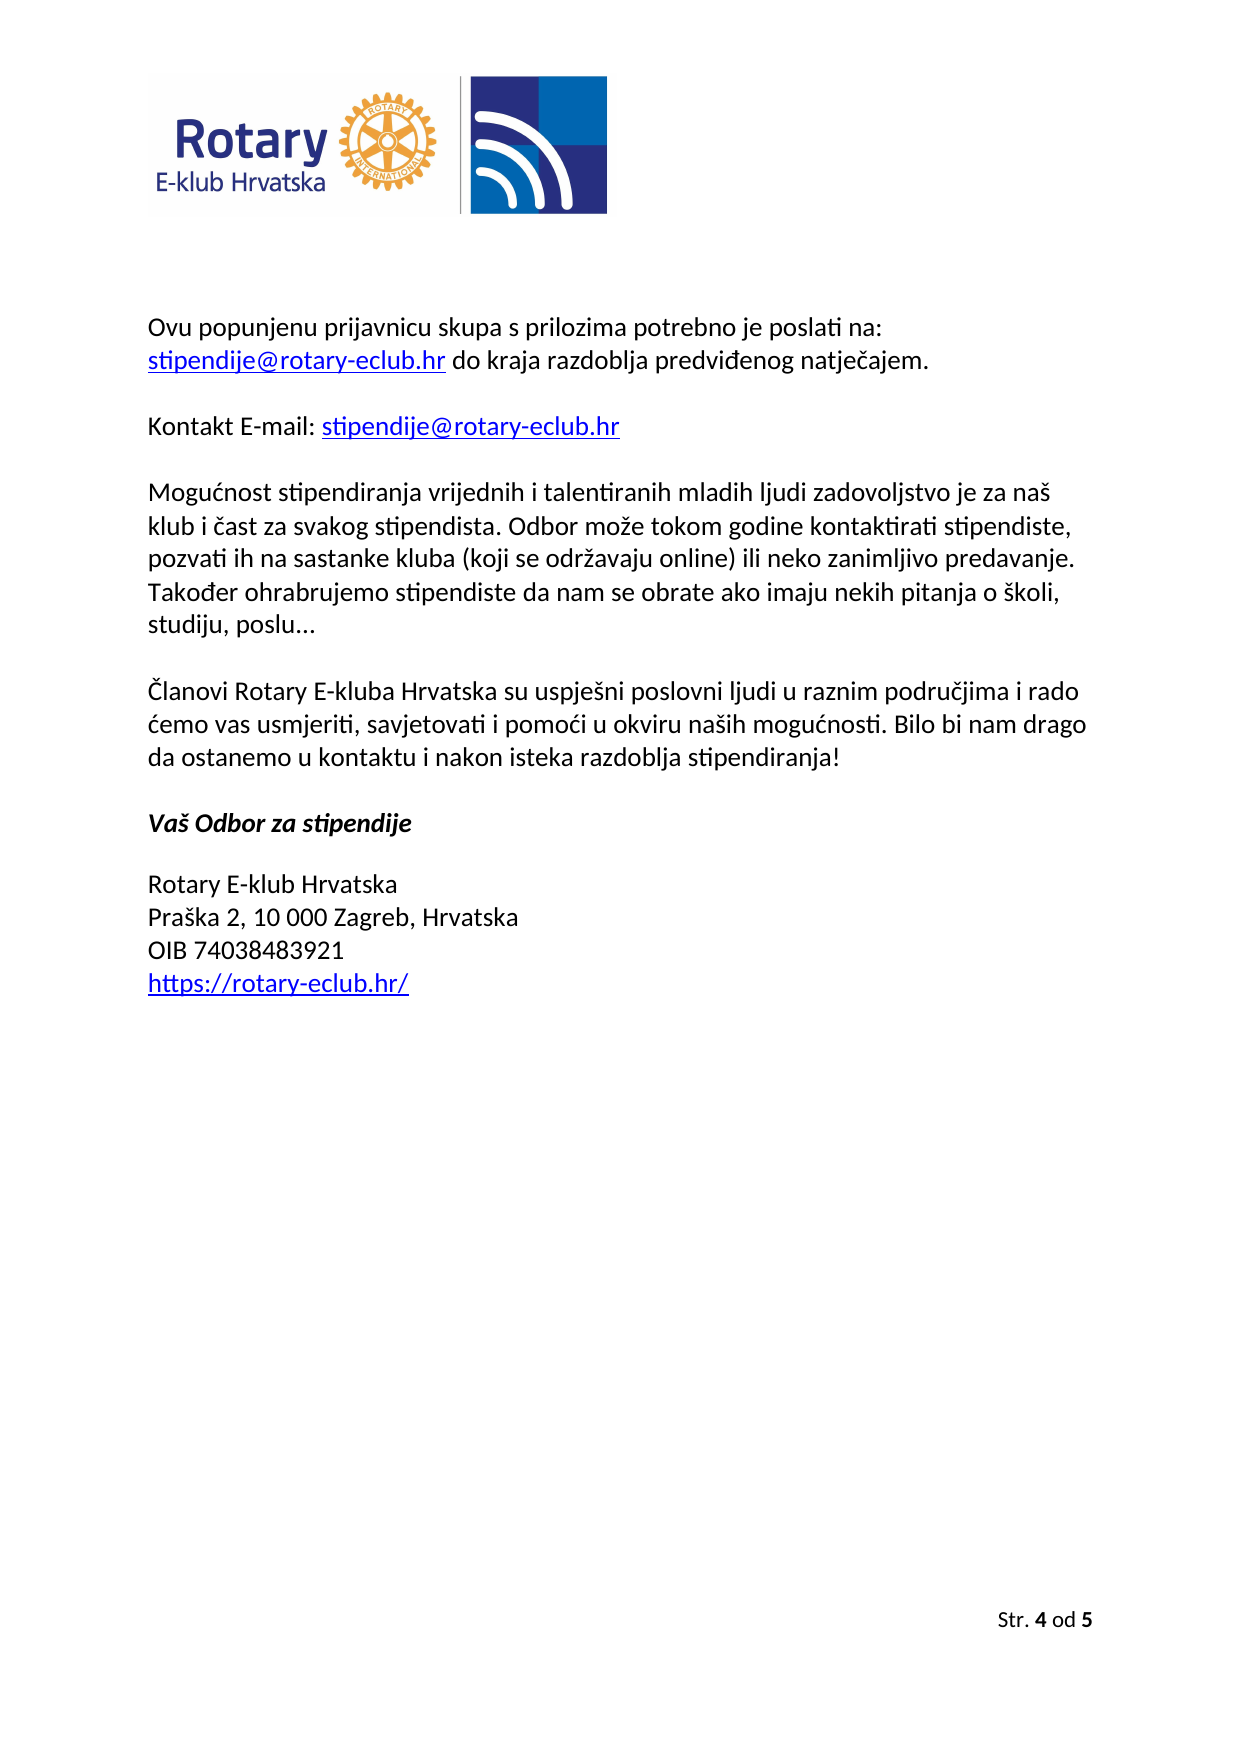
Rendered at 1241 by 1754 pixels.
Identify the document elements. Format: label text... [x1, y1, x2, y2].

text Rotary E-klub Hrvatska Praška 2, 10 000 Zagreb, Hrvatska OIB 74038483921 https://rotary-eclub.hr/ [148, 839, 1093, 999]
picture [147, 73, 617, 217]
text Članovi Rotary E-kluba Hrvatska su uspješni poslovni ljudi u raznim područjima i rado ćemo vas usmjeriti, savjetovati i pomoći u okviru naših mogućnosti. Bilo bi nam drago da ostanemo u kontaktu i nakon isteka razdoblja stipendiranja! [148, 674, 1093, 773]
text Mogućnost stipendiranja vrijednih i talentiranih mladih ljudi zadovoljstvo je za naš klub i čast za svakog stipendista. Odbor može tokom godine kontaktirati stipendiste, pozvati ih na sastanke kluba (koji se održavaju online) ili neko zanimljivo predavanje. Također ohrabrujemo stipendiste da nam se obrate ako imaju nekih pitanja o školi, studiju, poslu... [148, 476, 1093, 641]
text Kontakt E-mail: stipendije@rotary-eclub.hr [148, 409, 1093, 443]
text Vaš Odbor za stipendije [148, 806, 1093, 839]
text Ovu popunjenu prijavnicu skupa s prilozima potrebno je poslati na: stipendije@rotary-eclub.hr do kraja razdoblja predviđenog natječajem. [148, 311, 1093, 377]
